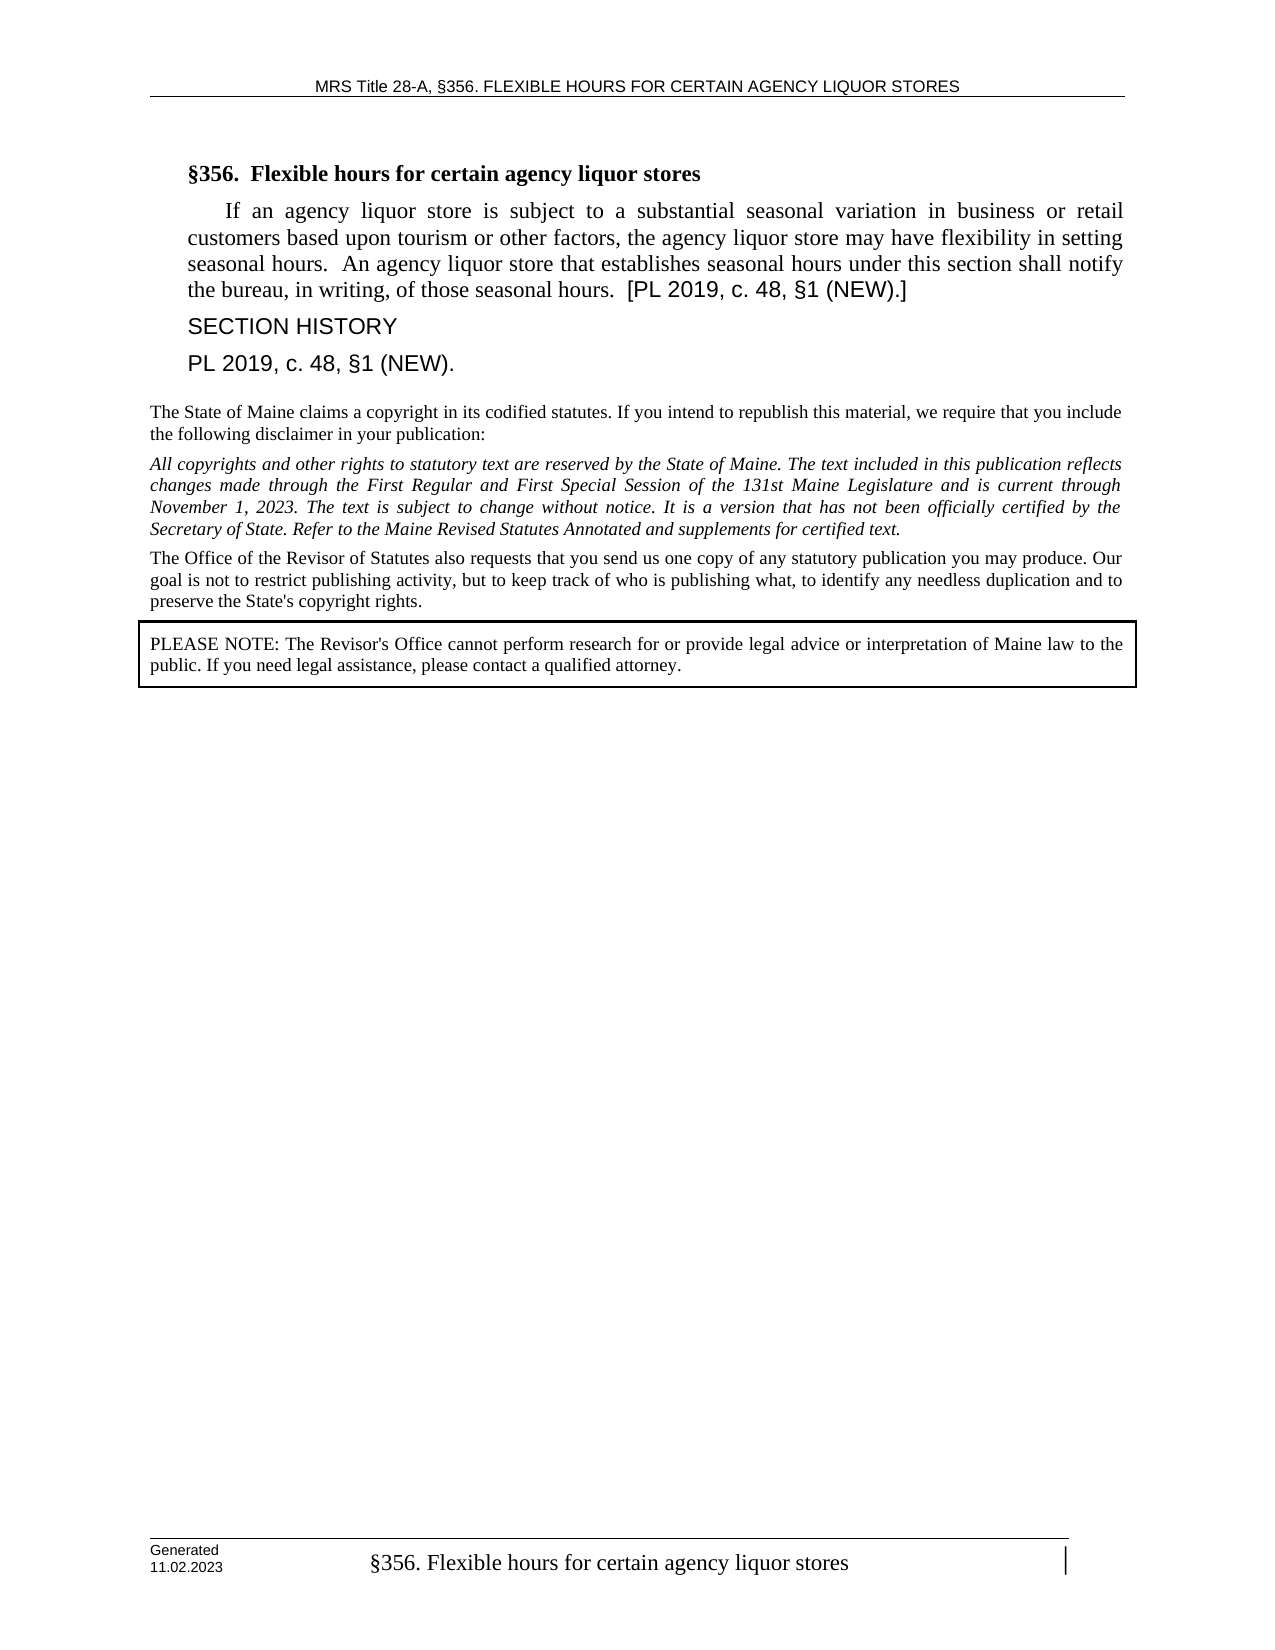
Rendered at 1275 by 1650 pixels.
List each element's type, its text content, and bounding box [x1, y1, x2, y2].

text If an agency liquor store is subject to a substantial seasonal variation in business or retail customers based upon tourism or other factors, the agency liquor store may have flexibility in setting seasonal hours. An agency liquor store that establishes seasonal hours under this section shall notify the bureau, in writing, of those seasonal hours. [PL 2019, c. 48, §1 (NEW).] [187, 197, 1125, 303]
text PLEASE NOTE: The Revisor's Office cannot perform research for or provide legal advice or interpretation of Maine law to the public. If you need legal assistance, please contact a qualified attorney. [140, 623, 1135, 686]
text PL 2019, c. 48, §1 (NEW). [187, 350, 1125, 376]
text The Office of the Revisor of Statutes also requests that you send us one copy of any statutory publication you may produce. Our goal is not to restrict publishing activity, but to keep track of who is publishing what, to identify any needless duplication and to preserve the State's copyright rights. [150, 547, 1125, 612]
text §356. Flexible hours for certain agency liquor stores [187, 160, 1125, 187]
text The State of Maine claims a copyright in its codified statutes. If you intend to republish this material, we require that you include the following disclaimer in your publication: [150, 401, 1125, 444]
text SECTION HISTORY [187, 313, 1125, 339]
text All copyrights and other rights to statutory text are reserved by the State of Maine. The text included in this publication reflects changes made through the First Regular and First Special Session of the 131st Maine Legislature and is current through November 1, 2023 . The text is subject to change without notice. It is a version that has not been officially certified by the Secretary of State. Refer to the Maine Revised Statutes Annotated and supplements for certified text. [150, 453, 1125, 539]
